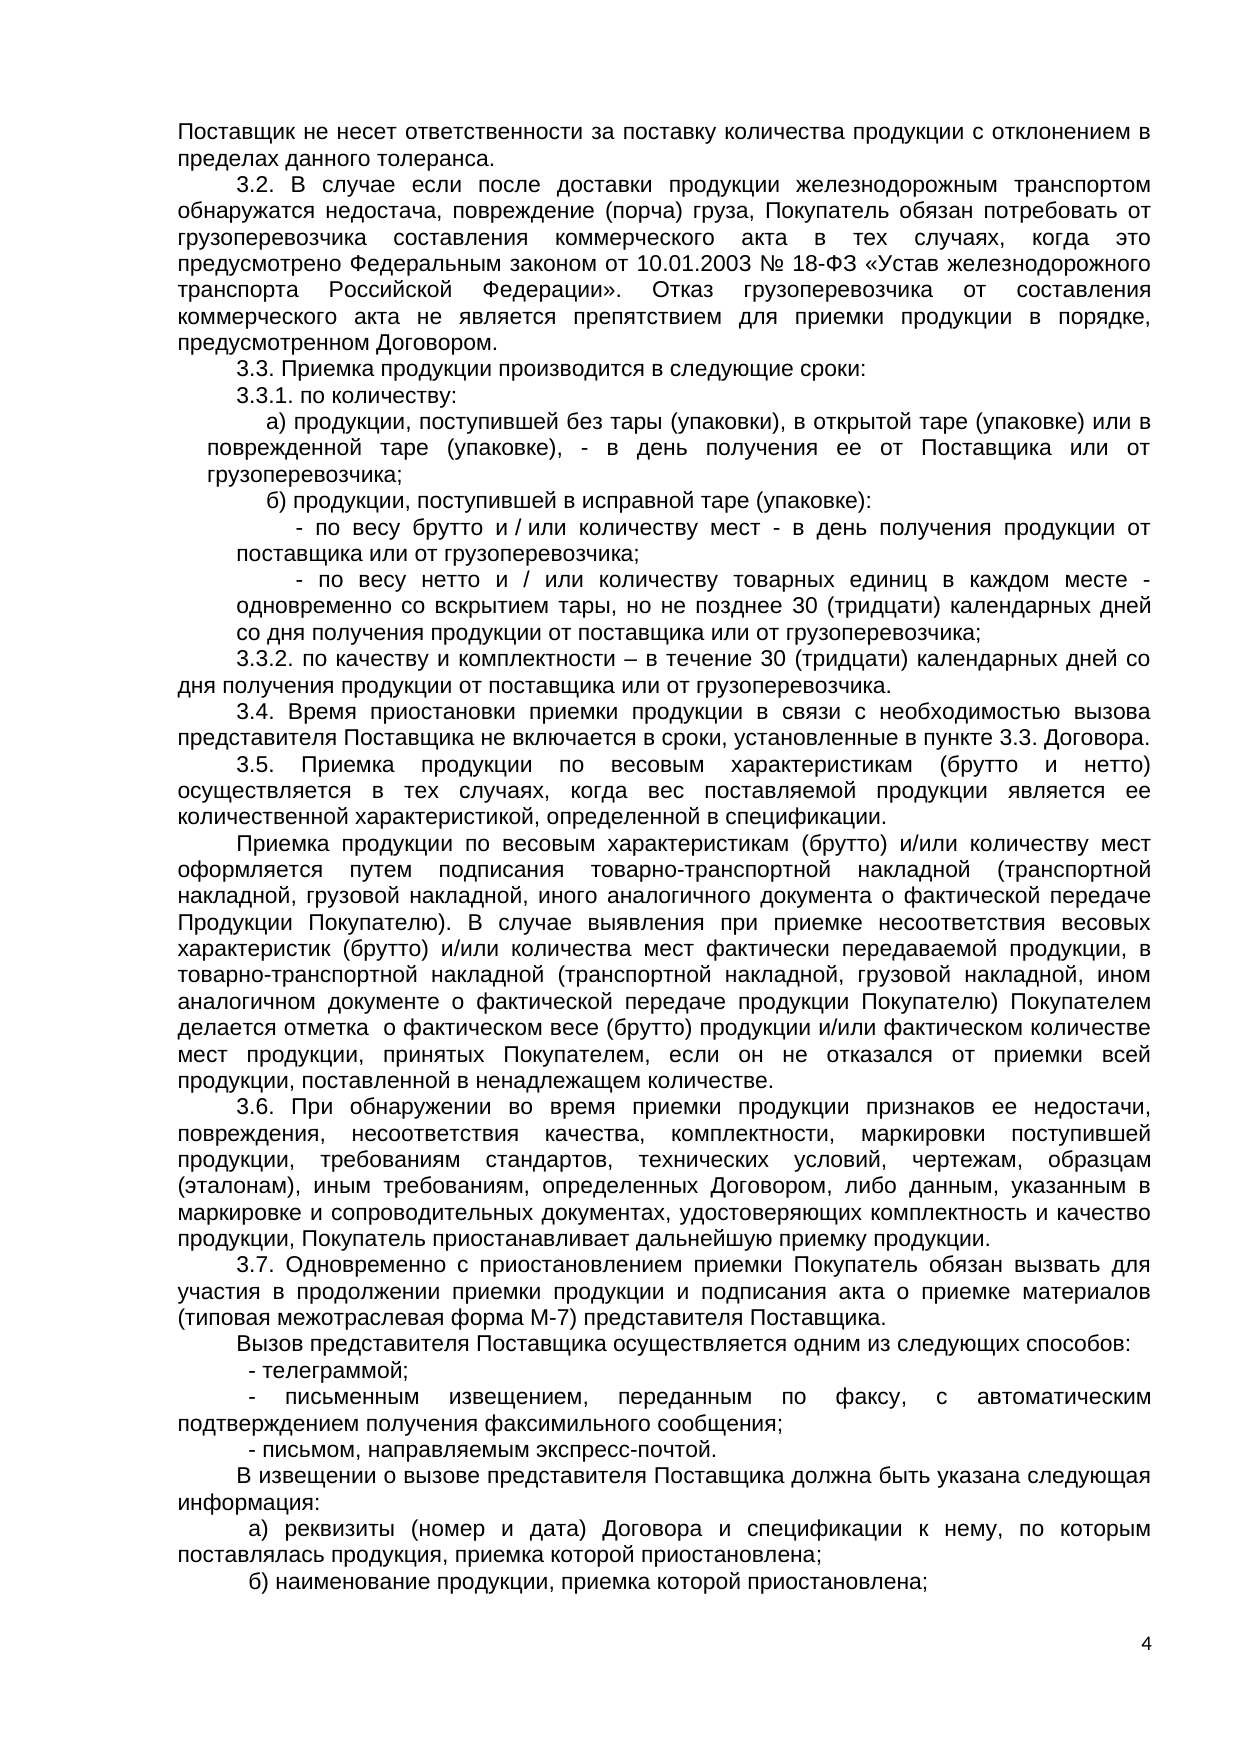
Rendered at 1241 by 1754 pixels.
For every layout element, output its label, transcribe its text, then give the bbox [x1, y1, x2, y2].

text Вызов представителя Поставщика осуществляется одним из следующих способов: [177, 1330, 1152, 1357]
text - письмом, направляемым экспресс-почтой. [177, 1436, 1152, 1462]
text а) продукции, поступившей без тары (упаковки), в открытой таре (упаковке) или в поврежденной таре (упаковке), - в день получения ее от Поставщика или от грузоперевозчика; [207, 408, 1152, 487]
text В извещении о вызове представителя Поставщика должна быть указана следующая информация: [177, 1462, 1152, 1515]
text 3.5. Приемка продукции по весовым характеристикам (брутто и нетто) осуществляется в тех случаях, когда вес поставляемой продукции является ее количественной характеристикой, определенной в спецификации. [177, 751, 1152, 830]
text 3.3. Приемка продукции производится в следующие сроки: [177, 355, 1152, 382]
text 3.7. Одновременно с приостановлением приемки Покупатель обязан вызвать для участия в продолжении приемки продукции и подписания акта о приемке материалов (типовая межотраслевая форма М-7) представителя Поставщика. [177, 1251, 1152, 1330]
text Приемка продукции по весовым характеристикам (брутто) и/или количеству мест оформляется путем подписания товарно-транспортной накладной (транспортной накладной, грузовой накладной, иного аналогичного документа о фактической передаче Продукции Покупателю). В случае выявления при приемке несоответствия весовых характеристик (брутто) и/или количества мест фактически передаваемой продукции, в товарно-транспортной накладной (транспортной накладной, грузовой накладной, ином аналогичном документе о фактической передаче продукции Покупателю) Покупателем делается отметка о фактическом весе (брутто) продукции и/или фактическом количестве мест продукции, принятых Покупателем, если он не отказался от приемки всей продукции, поставленной в ненадлежащем количестве. [177, 830, 1152, 1093]
text 3.4. Время приостановки приемки продукции в связи с необходимостью вызова представителя Поставщика не включается в сроки, установленные в пункте 3.3. Договора. [177, 698, 1152, 751]
text 3.3.2. по качеству и комплектности – в течение 30 (тридцати) календарных дней со дня получения продукции от поставщика или от грузоперевозчика. [177, 645, 1152, 698]
text 3.6. При обнаружении во время приемки продукции признаков ее недостачи, повреждения, несоответствия качества, комплектности, маркировки поступившей продукции, требованиям стандартов, технических условий, чертежам, образцам (эталонам), иным требованиям, определенных Договором, либо данным, указанным в маркировке и сопроводительных документах, удостоверяющих комплектность и качество продукции, Покупатель приостанавливает дальнейшую приемку продукции. [177, 1093, 1152, 1251]
text - телеграммой; [177, 1357, 1152, 1383]
text а) реквизиты (номер и дата) Договора и спецификации к нему, по которым поставлялась продукция, приемка которой приостановлена; [177, 1515, 1152, 1568]
text - письменным извещением, переданным по факсу, с автоматическим подтверждением получения факсимильного сообщения; [177, 1383, 1152, 1436]
text 3.2. В случае если после доставки продукции железнодорожным транспортом обнаружатся недостача, повреждение (порча) груза, Покупатель обязан потребовать от грузоперевозчика составления коммерческого акта в тех случаях, когда это предусмотрено Федеральным законом от 10.01.2003 № 18-ФЗ «Устав железнодорожного транспорта Российской Федерации». Отказ грузоперевозчика от составления коммерческого акта не является препятствием для приемки продукции в порядке, предусмотренном Договором. [177, 171, 1152, 355]
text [177, 118, 1152, 171]
text - по весу нетто и / или количеству товарных единиц в каждом месте - одновременно со вскрытием тары, но не позднее 30 (тридцати) календарных дней со дня получения продукции от поставщика или от грузоперевозчика; [236, 566, 1152, 645]
text б) наименование продукции, приемка которой приостановлена; [177, 1568, 1152, 1594]
text - по весу брутто и / или количеству мест - в день получения продукции от поставщика или от грузоперевозчика; [236, 513, 1152, 566]
text 3.3.1. по количеству: [177, 382, 1152, 408]
text б) продукции, поступившей в исправной таре (упаковке): [207, 487, 1152, 513]
